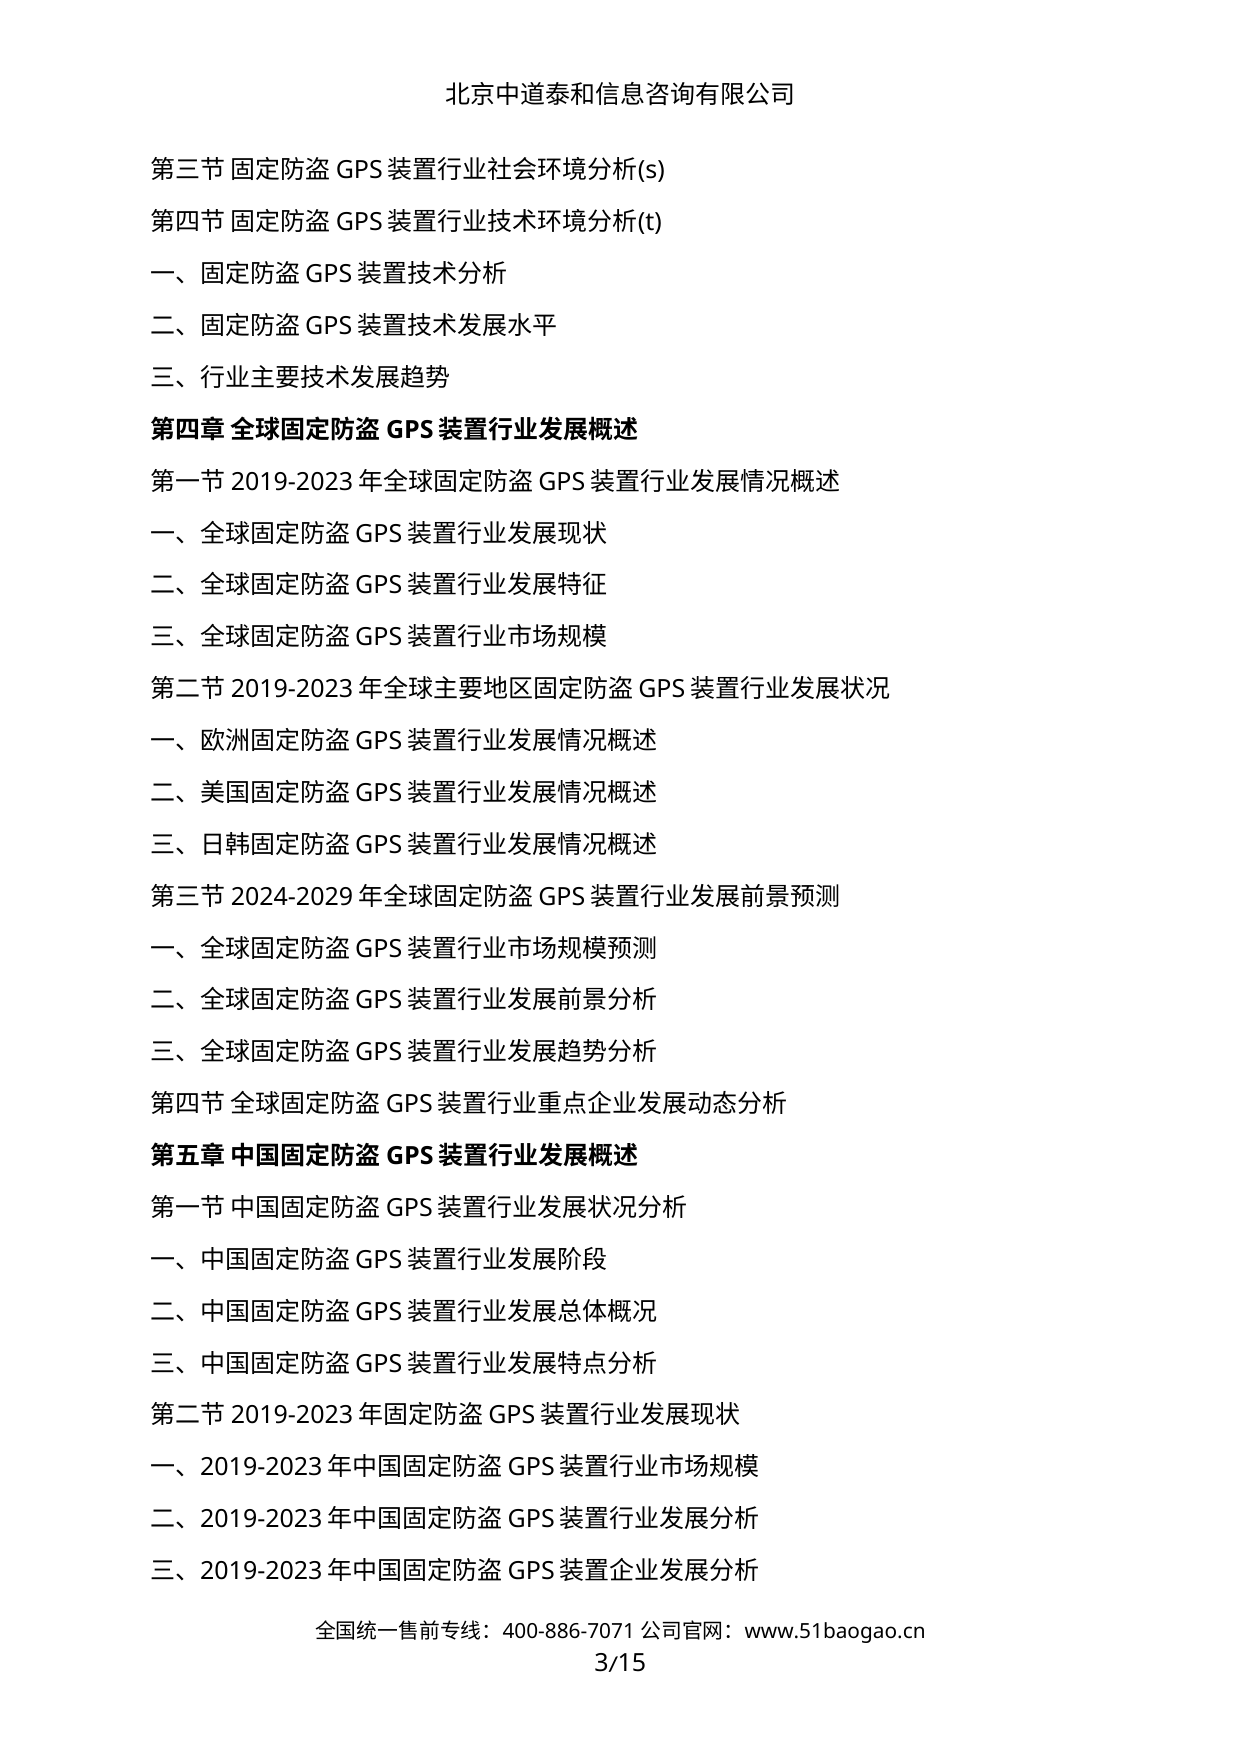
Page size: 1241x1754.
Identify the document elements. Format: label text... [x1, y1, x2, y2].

text 一、2019-2023年中国固定防盗GPS装置行业市场规模 [150, 1447, 1090, 1483]
text 二、2019-2023年中国固定防盗GPS装置行业发展分析 [150, 1499, 1090, 1535]
text 第四节 固定防盗GPS装置行业技术环境分析(t) [150, 202, 1090, 238]
text 三、全球固定防盗GPS装置行业市场规模 [150, 617, 1090, 653]
text 第二节 2019-2023年全球主要地区固定防盗GPS装置行业发展状况 [150, 669, 1090, 705]
text 第一节 中国固定防盗GPS装置行业发展状况分析 [150, 1187, 1090, 1224]
text 第三节 2024-2029年全球固定防盗GPS装置行业发展前景预测 [150, 876, 1090, 912]
text 二、全球固定防盗GPS装置行业发展特征 [150, 565, 1090, 601]
text 三、行业主要技术发展趋势 [150, 357, 1090, 394]
text 一、欧洲固定防盗GPS装置行业发展情况概述 [150, 721, 1090, 757]
text 三、2019-2023年中国固定防盗GPS装置企业发展分析 [150, 1551, 1090, 1587]
text 二、固定防盗GPS装置技术发展水平 [150, 306, 1090, 342]
text 一、全球固定防盗GPS装置行业发展现状 [150, 513, 1090, 549]
text 第四章 全球固定防盗GPS装置行业发展概述 [150, 409, 1090, 446]
text 第三节 固定防盗GPS装置行业社会环境分析(s) [150, 150, 1090, 186]
text 一、中国固定防盗GPS装置行业发展阶段 [150, 1239, 1090, 1276]
text 一、固定防盗GPS装置技术分析 [150, 254, 1090, 290]
text 三、日韩固定防盗GPS装置行业发展情况概述 [150, 824, 1090, 861]
text 三、全球固定防盗GPS装置行业发展趋势分析 [150, 1032, 1090, 1068]
text 第五章 中国固定防盗GPS装置行业发展概述 [150, 1136, 1090, 1172]
text 第四节 全球固定防盗GPS装置行业重点企业发展动态分析 [150, 1084, 1090, 1120]
text 三、中国固定防盗GPS装置行业发展特点分析 [150, 1343, 1090, 1379]
text 二、中国固定防盗GPS装置行业发展总体概况 [150, 1291, 1090, 1327]
text 二、美国固定防盗GPS装置行业发展情况概述 [150, 772, 1090, 809]
text 二、全球固定防盗GPS装置行业发展前景分析 [150, 980, 1090, 1016]
text 一、全球固定防盗GPS装置行业市场规模预测 [150, 928, 1090, 964]
text 第二节 2019-2023年固定防盗GPS装置行业发展现状 [150, 1395, 1090, 1431]
text 第一节 2019-2023年全球固定防盗GPS装置行业发展情况概述 [150, 461, 1090, 497]
